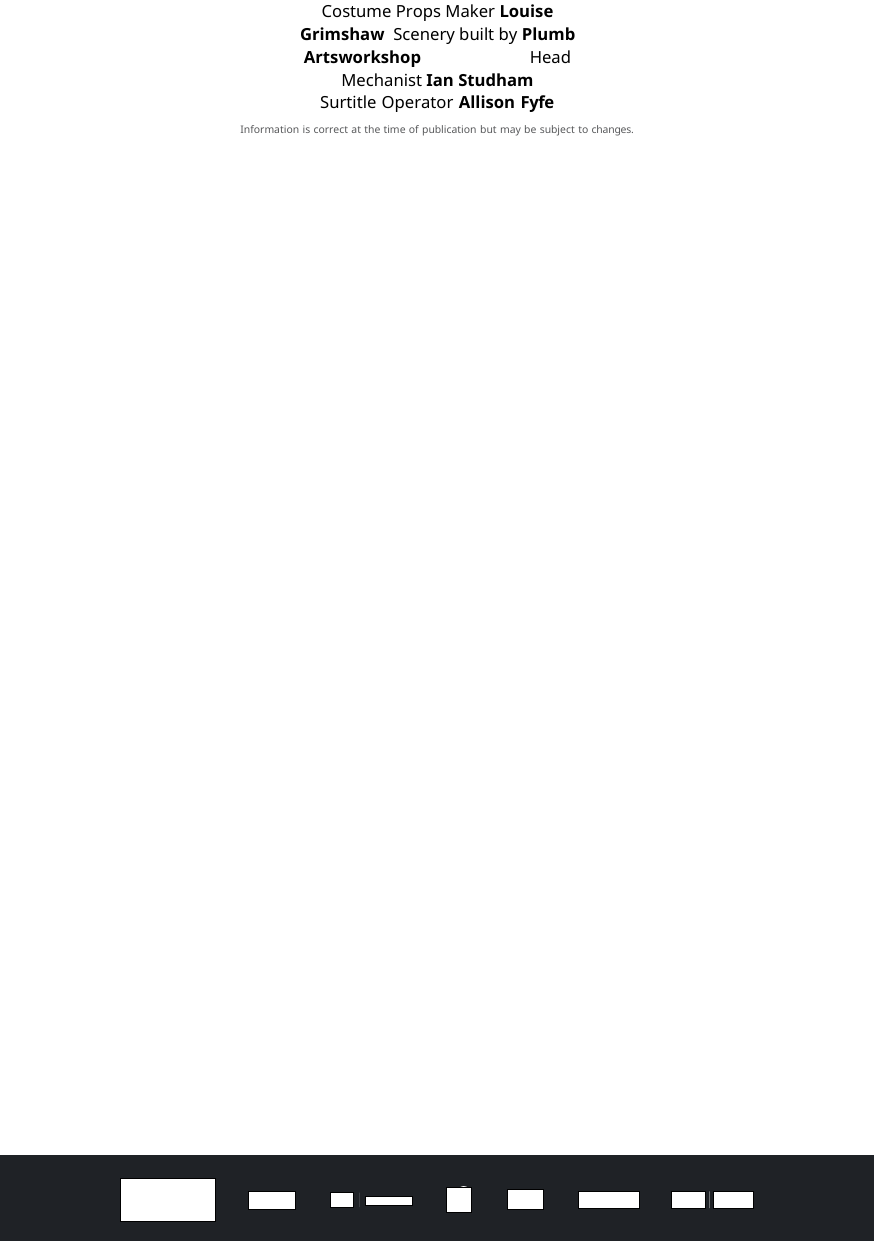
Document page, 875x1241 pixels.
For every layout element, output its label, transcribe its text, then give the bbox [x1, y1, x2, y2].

picture [714, 1192, 753, 1208]
text Information is correct at the time of publication but may be subject to changes. [51, 123, 823, 137]
picture [508, 1190, 543, 1209]
text Surtitle Operator Allison Fyfe [51, 91, 823, 114]
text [281, 0, 594, 91]
picture [331, 1193, 353, 1207]
picture [366, 1197, 412, 1205]
picture [579, 1192, 639, 1208]
picture [249, 1192, 295, 1209]
picture [447, 1188, 471, 1212]
picture [121, 1179, 215, 1221]
picture [672, 1192, 705, 1208]
